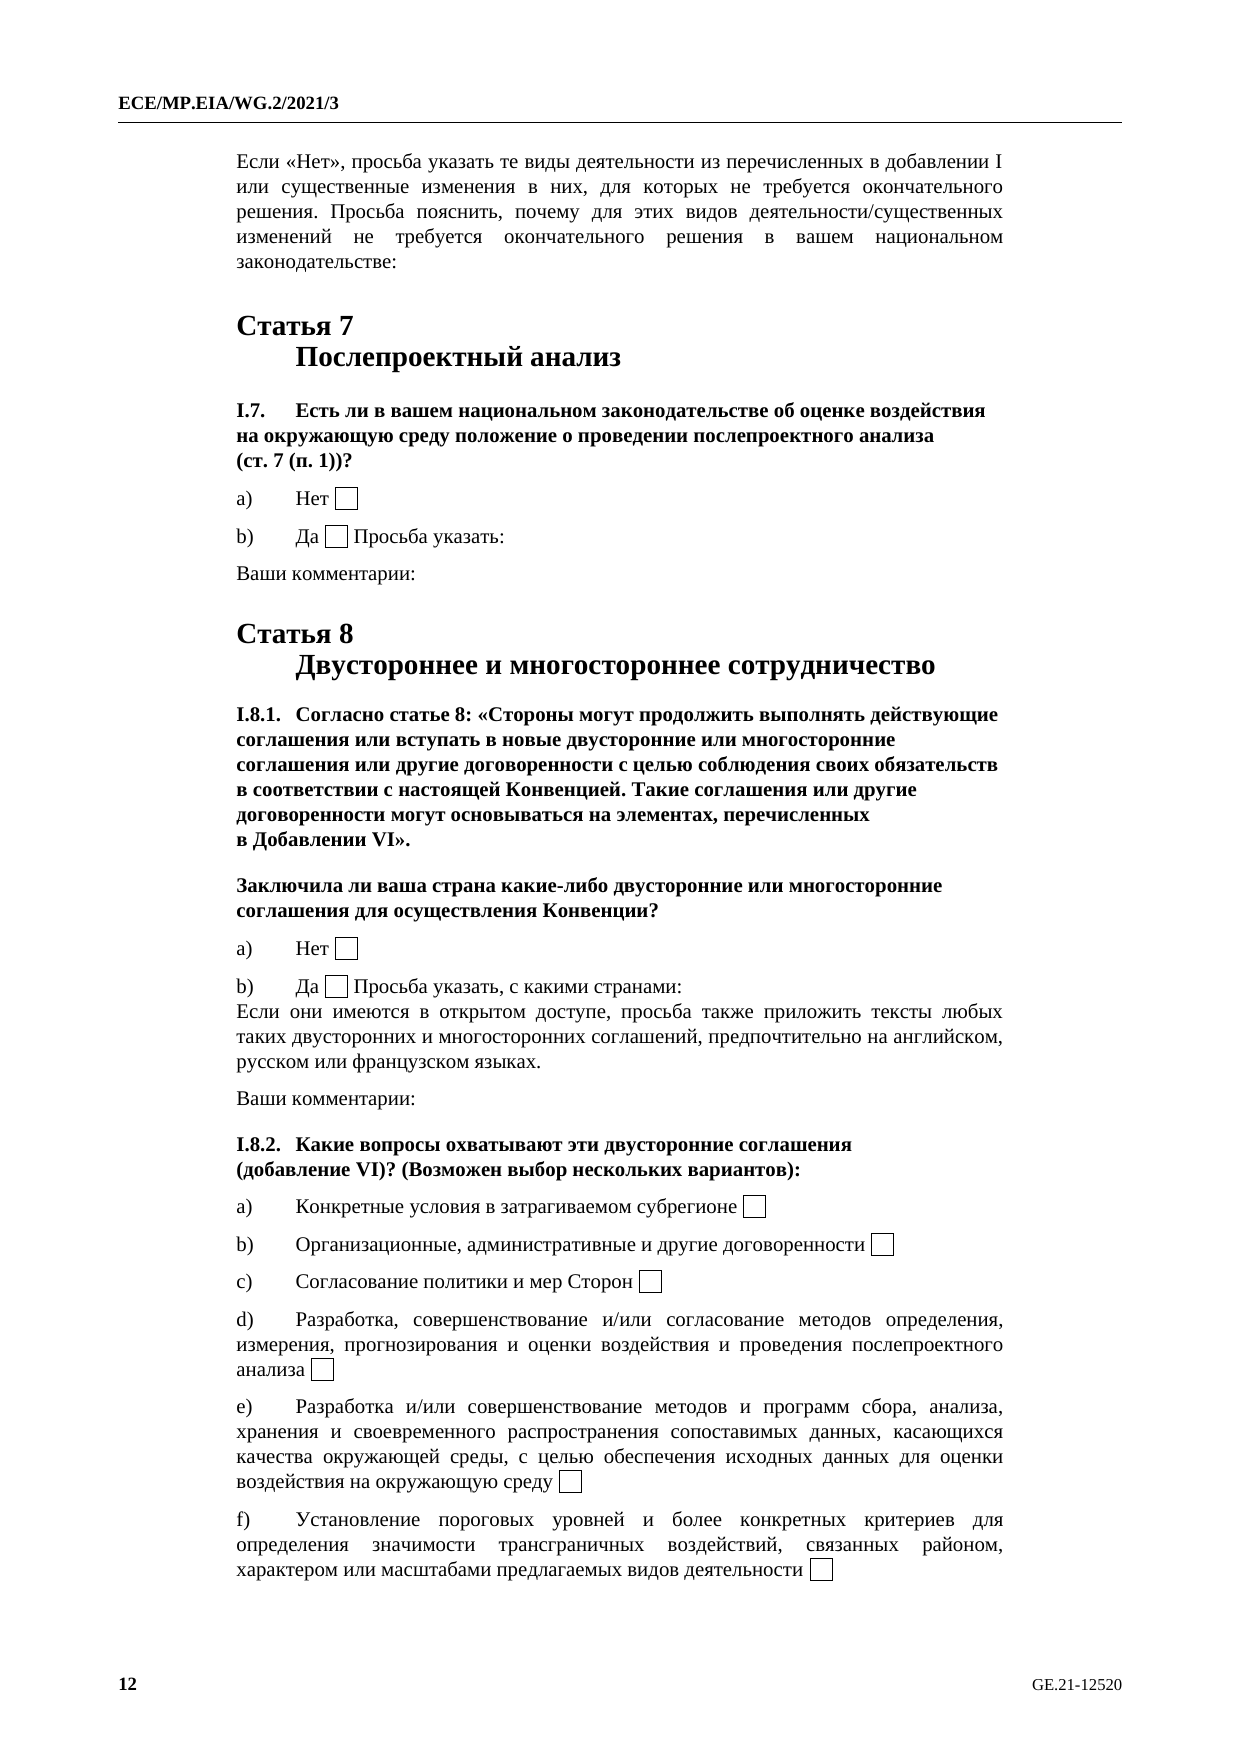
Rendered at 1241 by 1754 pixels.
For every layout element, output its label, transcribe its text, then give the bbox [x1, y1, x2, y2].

text a) Нет [236, 935, 1004, 960]
text Если «Нет», просьба указать те виды деятельности из перечисленных в добавлении I или существенные изменения в них, для которых не требуется окончательного решения. Просьба пояснить, почему для этих видов деятельности/существенных изменений не требуется окончательного решения в вашем национальном законодательстве: [236, 148, 1004, 273]
text f) Установление пороговых уровней и более конкретных критериев для определения значимости трансграничных воздействий, связанных районом, характером или масштабами предлагаемых видов деятельности [236, 1506, 1004, 1581]
text b) Да Просьба указать, с какими странами: [236, 973, 1004, 998]
text Статья 7 Послепроектный анализ [118, 310, 1004, 373]
text Заключила ли ваша страна какие-либо двусторонние или многосторонние соглашения для осуществления Конвенции? [118, 873, 1004, 923]
text I.7. Есть ли в вашем национальном законодательстве об оценке воздействия на окружающую среду положение о проведении послепроектного анализа (ст. 7 (п. 1))? [118, 398, 1004, 473]
text I.8.2. Какие вопросы охватывают эти двусторонние соглашения (добавление VI)? (Возможен выбор нескольких вариантов): [118, 1131, 1004, 1181]
text a) Конкретные условия в затрагиваемом субрегионе [236, 1193, 1004, 1218]
text Ваши комментарии: [236, 560, 1004, 585]
text e) Разработка и/или совершенствование методов и программ сбора, анализа, хранения и своевременного распространения сопоставимых данных, касающихся качества окружающей среды, с целью обеспечения исходных данных для оценки воздействия на окружающую среду [236, 1393, 1004, 1493]
text Если они имеются в открытом доступе, просьба также приложить тексты любых таких двусторонних и многосторонних соглашений, предпочтительно на английском, русском или французском языках. [236, 998, 1004, 1073]
text b) Да Просьба указать: [236, 523, 1004, 548]
text c) Согласование политики и мер Сторон [236, 1268, 1004, 1293]
text Статья 8 Двустороннее и многостороннее сотрудничество [118, 618, 1004, 681]
text b) Организационные, административные и другие договоренности [236, 1231, 1004, 1256]
text Ваши комментарии: [236, 1085, 1004, 1110]
text a) Нет [236, 485, 1004, 510]
text I.8.1. Согласно статье 8: «Стороны могут продолжить выполнять действующие соглашения или вступать в новые двусторонние или многосторонние соглашения или другие договоренности с целью соблюдения своих обязательств в соответствии с настоящей Конвенцией. Такие соглашения или другие договоренности могут основываться на элементах, перечисленных в Добавлении VI». [118, 702, 1004, 852]
text d) Разработка, совершенствование и/или согласование методов определения, измерения, прогнозирования и оценки воздействия и проведения послепроектного анализа [236, 1306, 1004, 1381]
